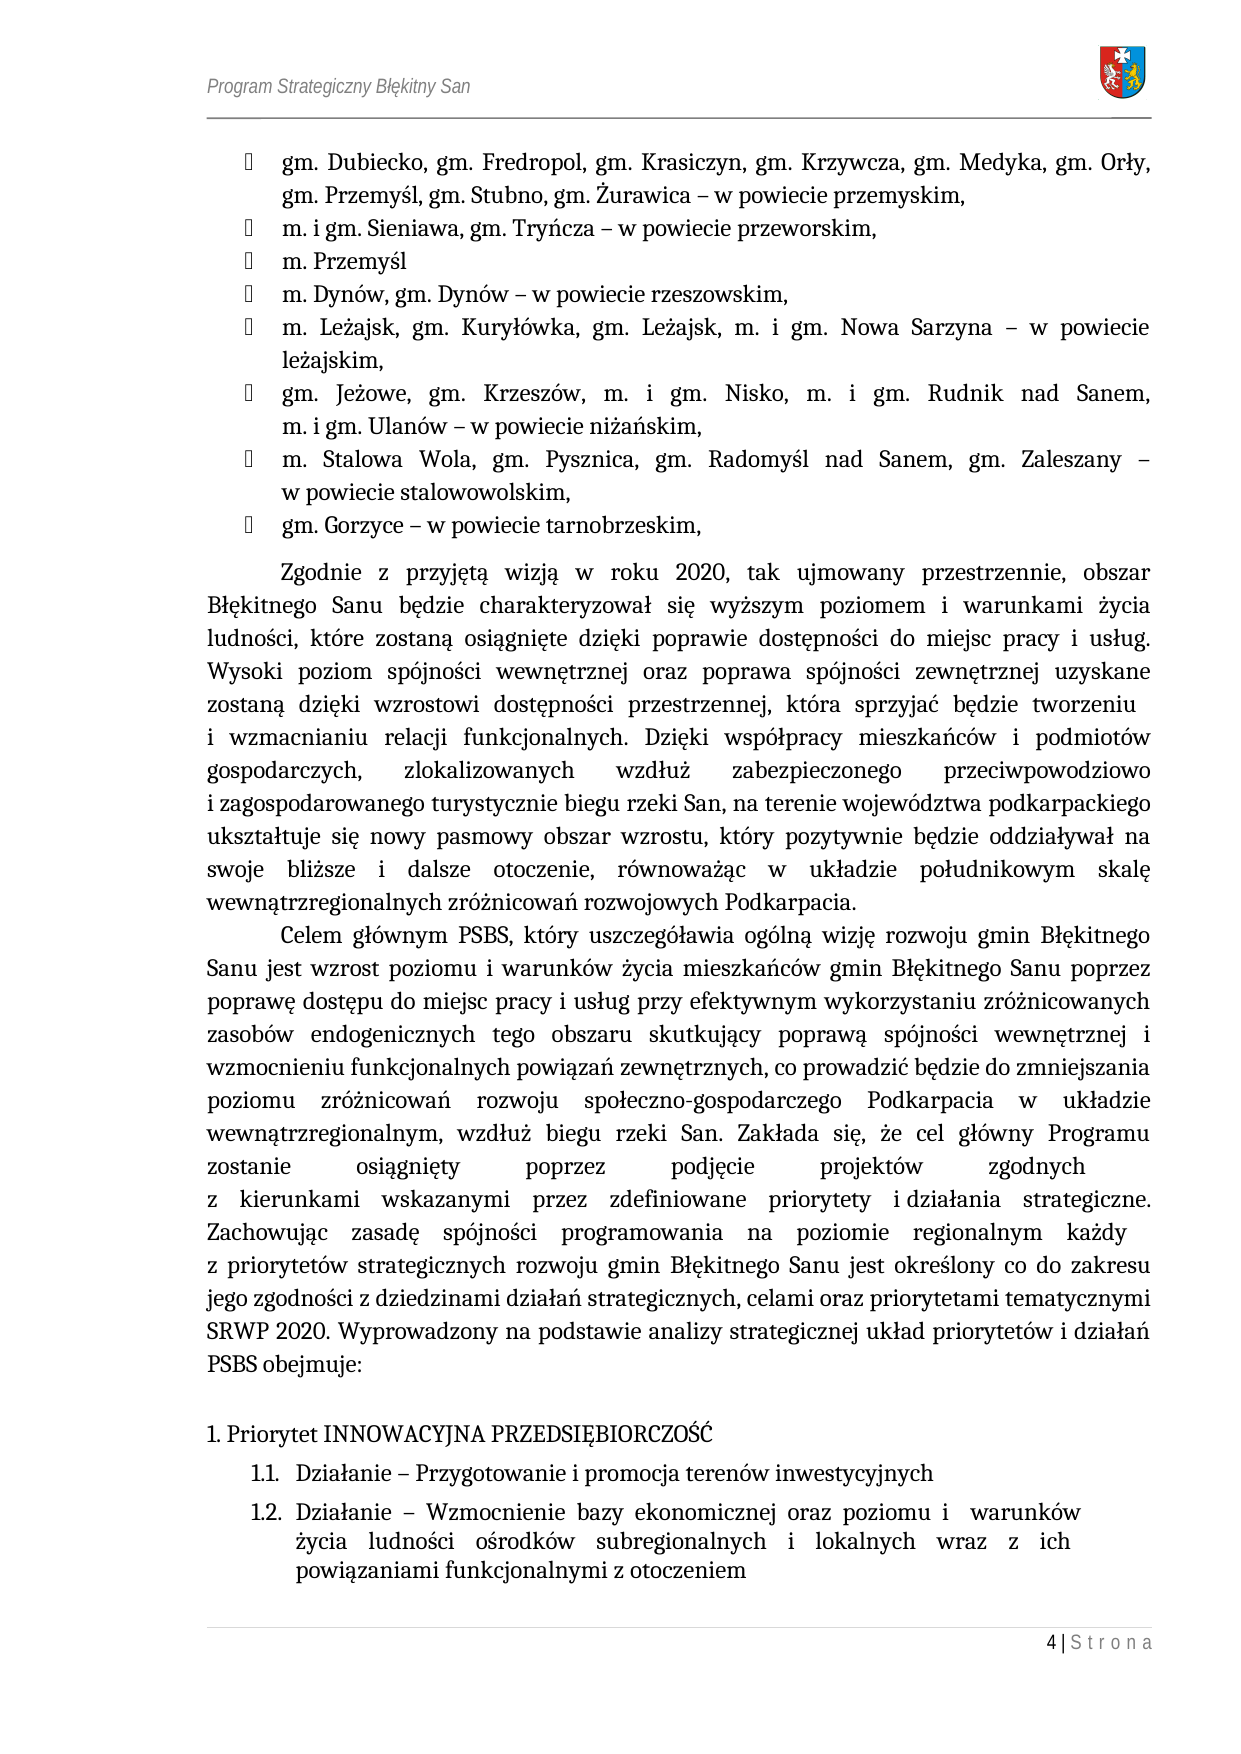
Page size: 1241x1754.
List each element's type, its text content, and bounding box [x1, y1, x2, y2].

list gm. Dubiecko, gm. Fredropol, gm. Krasiczyn, gm. Krzywcza, gm. Medyka, gm. Orły, gm. Przemyśl, gm. Stubno, gm. Żurawica – w powiecie przemyskim, [244, 148, 1152, 209]
list m. Leżajsk, gm. Kuryłówka, gm. Leżajsk, m. i gm. Nowa Sarzyna – w powiecie leżajskim, [244, 313, 1152, 374]
picture [1098, 45, 1147, 100]
list gm. Jeżowe, gm. Krzeszów, m. i gm. Nisko, m. i gm. Rudnik nad Sanem, m. i gm. Ulanów – w powiecie niżańskim, [244, 379, 1152, 441]
list m. Przemyśl [244, 247, 1152, 276]
list m. Dynów, gm. Dynów – w powiecie rzeszowskim, [244, 280, 1152, 308]
text Celem głównym PSBS, który uszczegóławia ogólną wizję rozwoju gmin Błękitnego Sanu jest wzrost poziomu i warunków życia mieszkańców gmin Błękitnego Sanu poprzez poprawę dostępu do miejsc pracy i usług przy efektywnym wykorzystaniu zróżnicowanych zasobów endogenicznych tego obszaru skutkujący poprawą spójności wewnętrznej i wzmocnieniu funkcjonalnych powiązań zewnętrznych, co prowadzić będzie do zmniejszania poziomu zróżnicowań rozwoju społeczno-gospodarczego Podkarpacia w układzie wewnątrzregionalnym, wzdłuż biegu rzeki San. Zakłada się, że cel główny Programu zostanie osiągnięty poprzez podjęcie projektów zgodnych z kierunkami wskazanymi przez zdefiniowane priorytety i działania strategiczne. Zachowując zasadę spójności programowania na poziomie regionalnym każdy z priorytetów strategicznych rozwoju gmin Błękitnego Sanu jest określony co do zakresu jego zgodności z dziedzinami działań strategicznych, celami oraz priorytetami tematycznymi SRWP 2020. Wyprowadzony na podstawie analizy strategicznej układ priorytetów i działań PSBS obejmuje: [207, 921, 1152, 1379]
text 1. Priorytet INNOWACYJNA PRZEDSIĘBIORCZOŚĆ [207, 1420, 1093, 1449]
list gm. Gorzyce – w powiecie tarnobrzeskim, [244, 511, 1152, 540]
text Zgodnie z przyjętą wizją w roku 2020, tak ujmowany przestrzennie, obszar Błękitnego Sanu będzie charakteryzował się wyższym poziomem i warunkami życia ludności, które zostaną osiągnięte dzięki poprawie dostępności do miejsc pracy i usług. Wysoki poziom spójności wewnętrznej oraz poprawa spójności zewnętrznej uzyskane zostaną dzięki wzrostowi dostępności przestrzennej, która sprzyjać będzie tworzeniu i wzmacnianiu relacji funkcjonalnych. Dzięki współpracy mieszkańców i podmiotów gospodarczych, zlokalizowanych wzdłuż zabezpieczonego przeciwpowodziowo i zagospodarowanego turystycznie biegu rzeki San, na terenie województwa podkarpackiego ukształtuje się nowy pasmowy obszar wzrostu, który pozytywnie będzie oddziaływał na swoje bliższe i dalsze otoczenie, równoważąc w układzie południkowym skalę wewnątrzregionalnych zróżnicowań rozwojowych Podkarpacia. [207, 558, 1152, 917]
list m. Stalowa Wola, gm. Pysznica, gm. Radomyśl nad Sanem, gm. Zaleszany – w powiecie stalowowolskim, [244, 445, 1152, 507]
text 1.1. Działanie – Przygotowanie i promocja terenów inwestycyjnych [251, 1459, 1093, 1488]
list m. i gm. Sieniawa, gm. Tryńcza – w powiecie przeworskim, [244, 214, 1152, 242]
text 1.2. Działanie – Wzmocnienie bazy ekonomicznej oraz poziomu i warunków życia ludności ośrodków subregionalnych i lokalnych wraz z ich powiązaniami funkcjonalnymi z otoczeniem [251, 1498, 1093, 1584]
